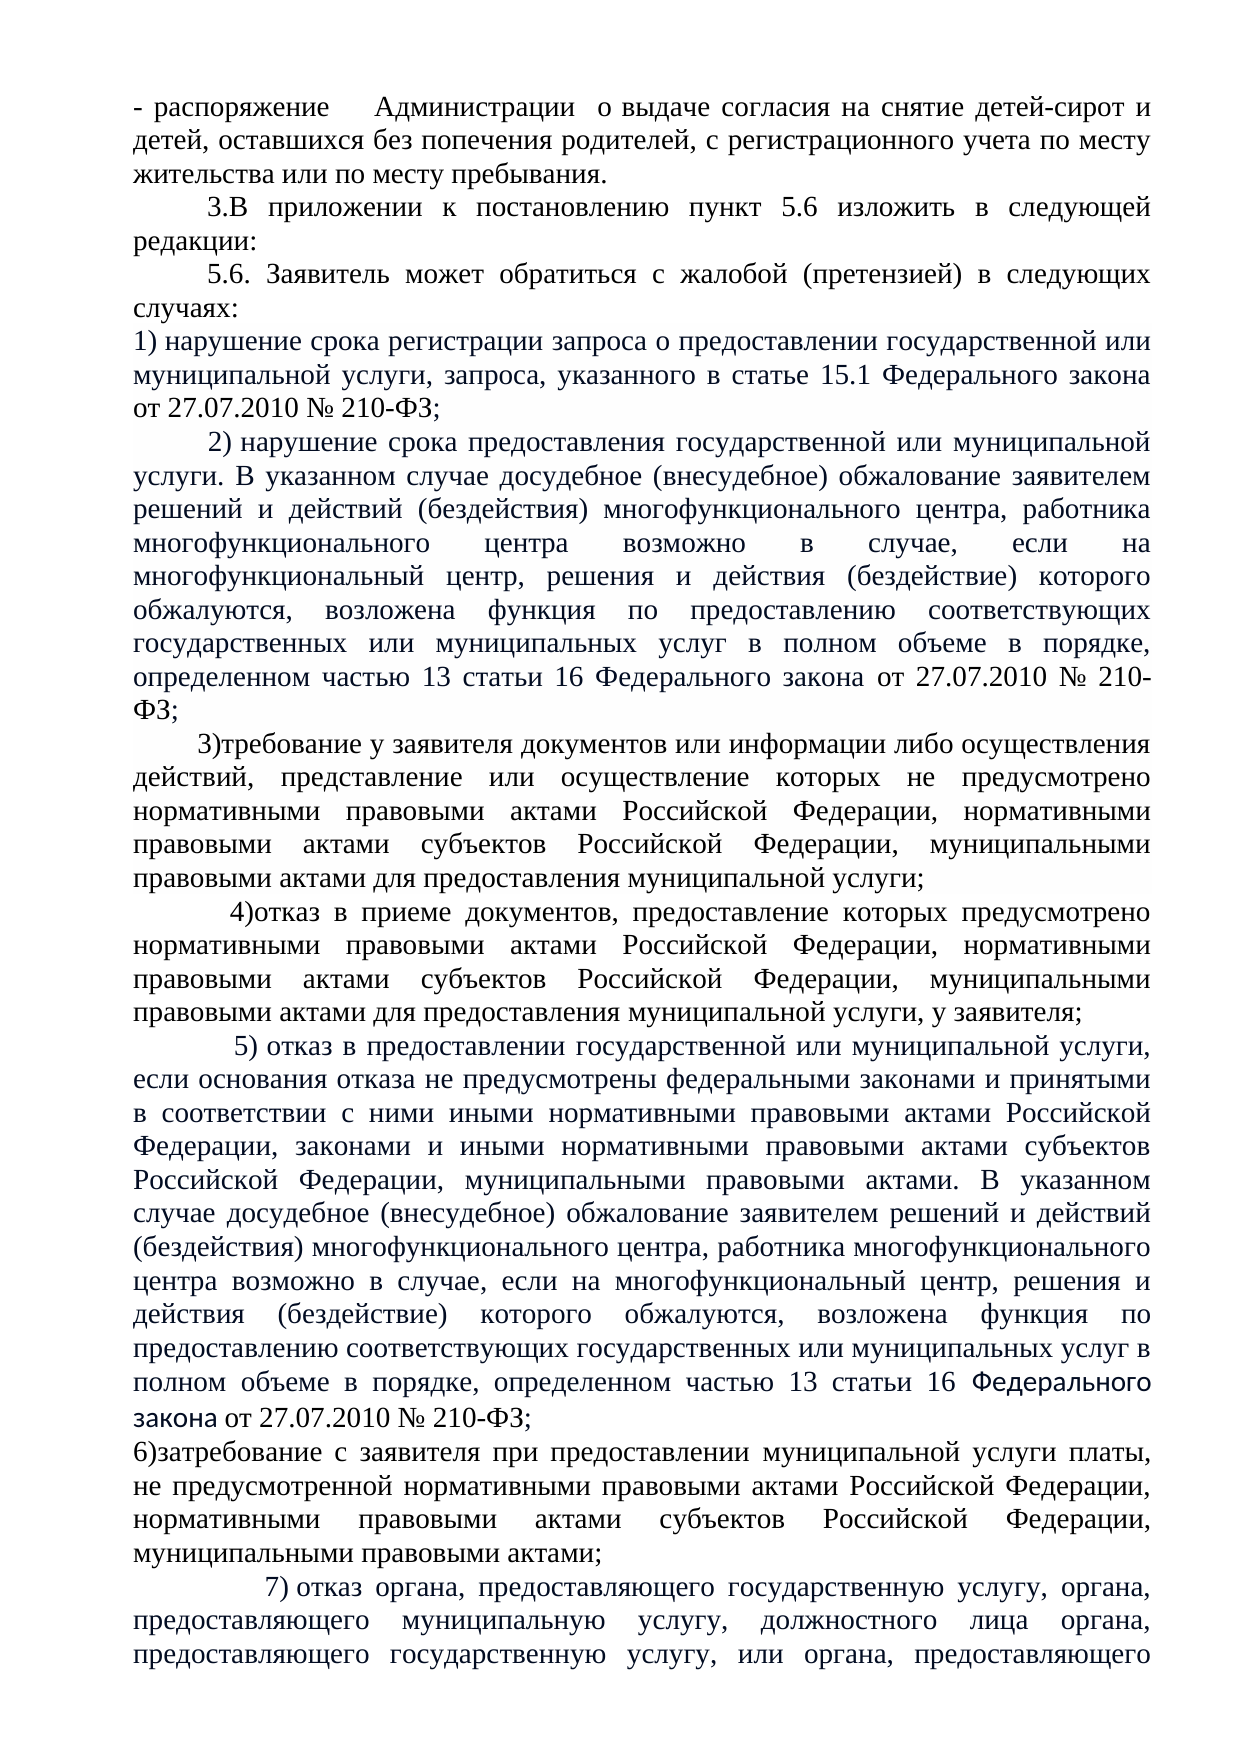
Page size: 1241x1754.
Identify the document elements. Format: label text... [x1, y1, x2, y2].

text 2) нарушение срока предоставления государственной или муниципальной услуги. В указанном случае досудебное (внесудебное) обжалование заявителем решений и действий (бездействия) многофункционального центра, работника многофункционального центра возможно в случае, если на многофункциональный центр, решения и действия (бездействие) которого обжалуются, возложена функция по предоставлению соответствующих государственных или муниципальных услуг в полном объеме в порядке, определенном частью 13 статьи 16 Федерального закона от 27.07.2010 № 210-ФЗ; [133, 424, 1152, 726]
text 3)требование у заявителя документов или информации либо осуществления действий, представление или осуществление которых не предусмотрено нормативными правовыми актами Российской Федерации, нормативными правовыми актами субъектов Российской Федерации, муниципальными правовыми актами для предоставления муниципальной услуги; [133, 726, 1152, 894]
text - распоряжение Администрации о выдаче согласия на снятие детей-сирот и детей, оставшихся без попечения родителей, с регистрационного учета по месту жительства или по месту пребывания. [133, 89, 1152, 189]
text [133, 1569, 1152, 1669]
text 6)затребование с заявителя при предоставлении муниципальной услуги платы, не предусмотренной нормативными правовыми актами Российской Федерации, нормативными правовыми актами субъектов Российской Федерации, муниципальными правовыми актами; [133, 1434, 1152, 1569]
text 5.6. Заявитель может обратиться с жалобой (претензией) в следующих случаях: [133, 256, 1152, 323]
text 3.В приложении к постановлению пункт 5.6 изложить в следующей редакции: [133, 189, 1152, 256]
text 4)отказ в приеме документов, предоставление которых предусмотрено нормативными правовыми актами Российской Федерации, нормативными правовыми актами субъектов Российской Федерации, муниципальными правовыми актами для предоставления муниципальной услуги, у заявителя; [133, 894, 1152, 1028]
text 5) отказ в предоставлении государственной или муниципальной услуги, если основания отказа не предусмотрены федеральными законами и принятыми в соответствии с ними иными нормативными правовыми актами Российской Федерации, законами и иными нормативными правовыми актами субъектов Российской Федерации, муниципальными правовыми актами. В указанном случае досудебное (внесудебное) обжалование заявителем решений и действий (бездействия) многофункционального центра, работника многофункционального центра возможно в случае, если на многофункциональный центр, решения и действия (бездействие) которого обжалуются, возложена функция по предоставлению соответствующих государственных или муниципальных услуг в полном объеме в порядке, определенном частью 13 статьи 16 Федерального закона от 27.07.2010 № 210-ФЗ; [133, 1028, 1152, 1434]
text 1) нарушение срока регистрации запроса о предоставлении государственной или муниципальной услуги, запроса, указанного в статье 15.1 Федерального закона от 27.07.2010 № 210-ФЗ; [133, 323, 1152, 424]
